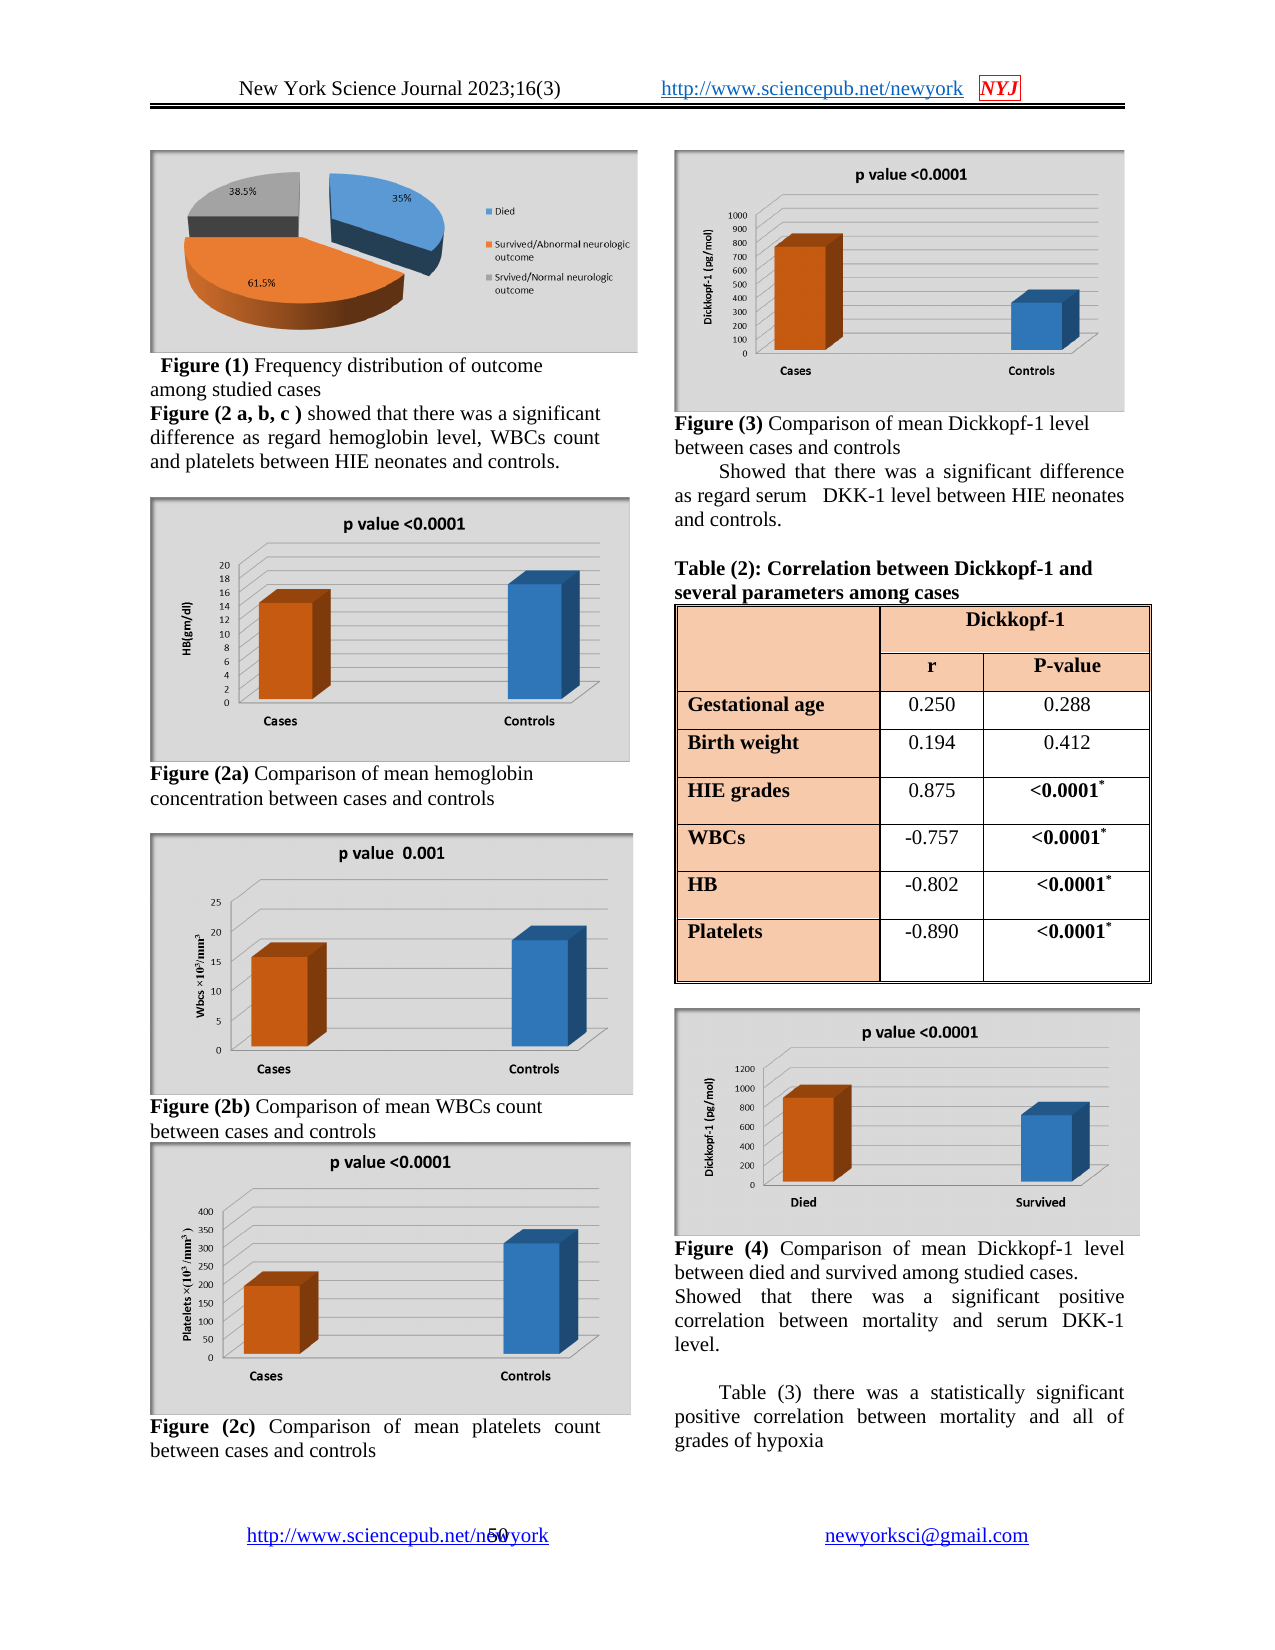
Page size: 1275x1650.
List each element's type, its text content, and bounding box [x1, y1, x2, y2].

text Table (2): Correlation between Dickkopf-1 and several parameters among cases [674, 556, 1125, 604]
text Figure (3) Comparison of mean Dickkopf-1 level between cases and controls [674, 412, 1125, 459]
table_cell Birth weight [678, 730, 879, 777]
picture [674, 150, 1125, 412]
picture [150, 833, 634, 1095]
text Showed that there was a significant difference as regard serum DKK-1 level between HIE neonates and controls. [674, 459, 1125, 531]
text Figure (2b) Comparison of mean WBCs count between cases and controls [150, 1095, 601, 1142]
picture [150, 1142, 631, 1415]
table_header [678, 607, 879, 691]
table_cell Platelets [678, 920, 879, 981]
table_cell <0.0001* [984, 778, 1149, 824]
text Figure (2a) Comparison of mean hemoglobin concentration between cases and controls [150, 762, 601, 809]
table_cell WBCs [678, 825, 879, 871]
table_cell <0.0001* [984, 825, 1149, 871]
text Figure (2 a, b, c ) showed that there was a significant difference as regard hemoglobin level, WBCs count and platelets between HIE neonates and controls. [150, 401, 601, 473]
picture [150, 150, 638, 353]
table_cell Gestational age [678, 692, 879, 729]
table_cell <0.0001* [984, 872, 1149, 918]
text Figure (4) Comparison of mean Dickkopf-1 level between died and survived among studied cases. [674, 1236, 1125, 1284]
table_cell -0.890 [881, 920, 983, 981]
table_cell r [881, 654, 983, 691]
table_cell 0.250 [881, 692, 983, 729]
table_cell 0.875 [881, 778, 983, 824]
text Figure (1) Frequency distribution of outcome among studied cases [150, 353, 601, 401]
text Showed that there was a significant positive correlation between mortality and serum DKK-1 level. [674, 1284, 1125, 1356]
table_cell HB [678, 872, 879, 918]
table_cell -0.802 [881, 872, 983, 918]
picture [674, 1008, 1140, 1236]
table_cell P-value [984, 654, 1149, 691]
table_cell 0.194 [881, 730, 983, 777]
table_cell HIE grades [678, 778, 879, 824]
table_cell -0.757 [881, 825, 983, 871]
picture [150, 497, 630, 762]
text Table (3) there was a statistically significant positive correlation between mortality and all of grades of hypoxia [674, 1380, 1125, 1452]
table_header Dickkopf-1 [881, 607, 1149, 652]
table_cell <0.0001* [984, 920, 1149, 981]
table_cell 0.412 [984, 730, 1149, 777]
table_cell 0.288 [984, 692, 1149, 729]
text Figure (2c) Comparison of mean platelets count between cases and controls [150, 1415, 601, 1462]
